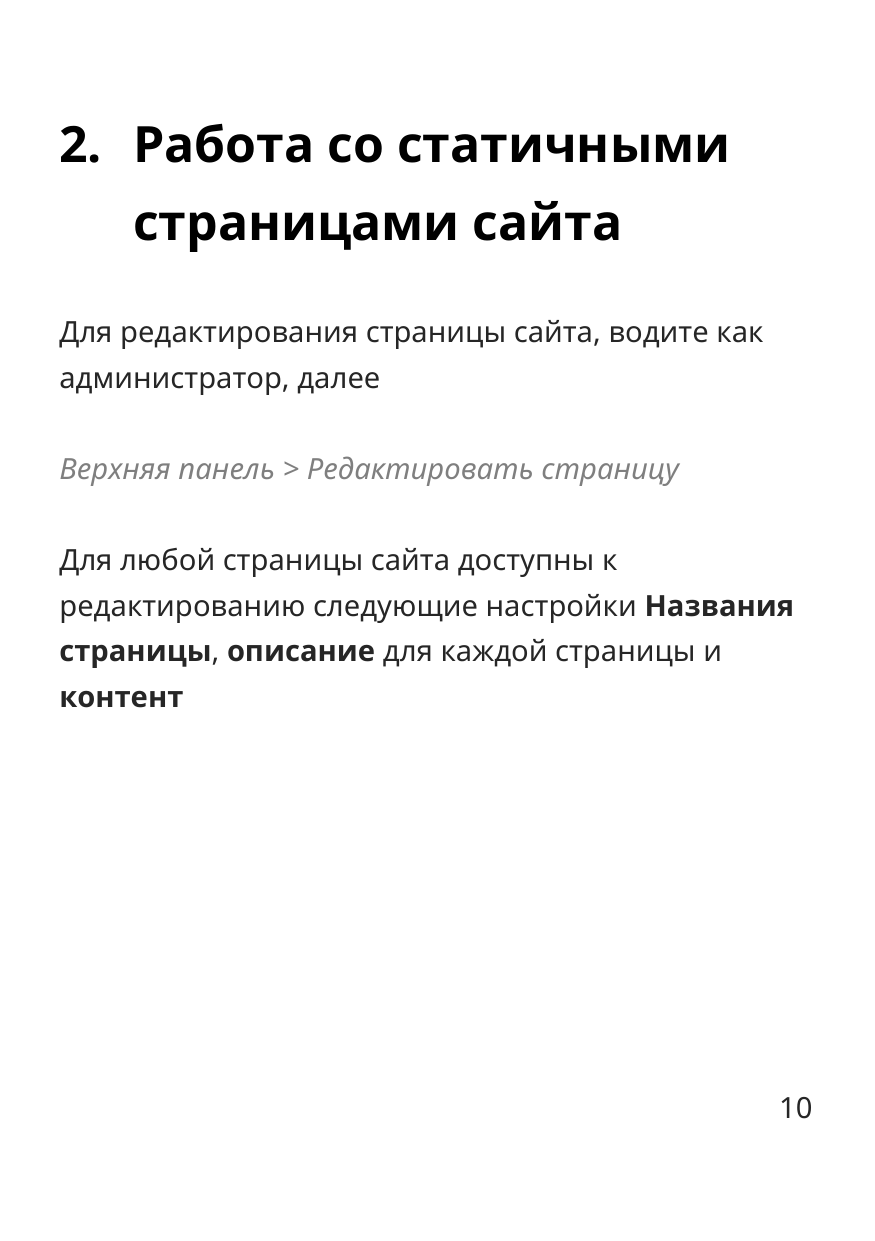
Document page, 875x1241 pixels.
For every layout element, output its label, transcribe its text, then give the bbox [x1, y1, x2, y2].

text Верхняя панель > Редактировать страницу [59, 448, 812, 488]
subtitle Работа со статичными страницами сайта [59, 109, 812, 256]
text Для любой страницы сайта доступны к редактированию следующие настройки Названия страницы, описание для каждой страницы и контент [59, 539, 812, 716]
text Для редактирования страницы сайта, водите как администратор, далее [59, 311, 812, 397]
